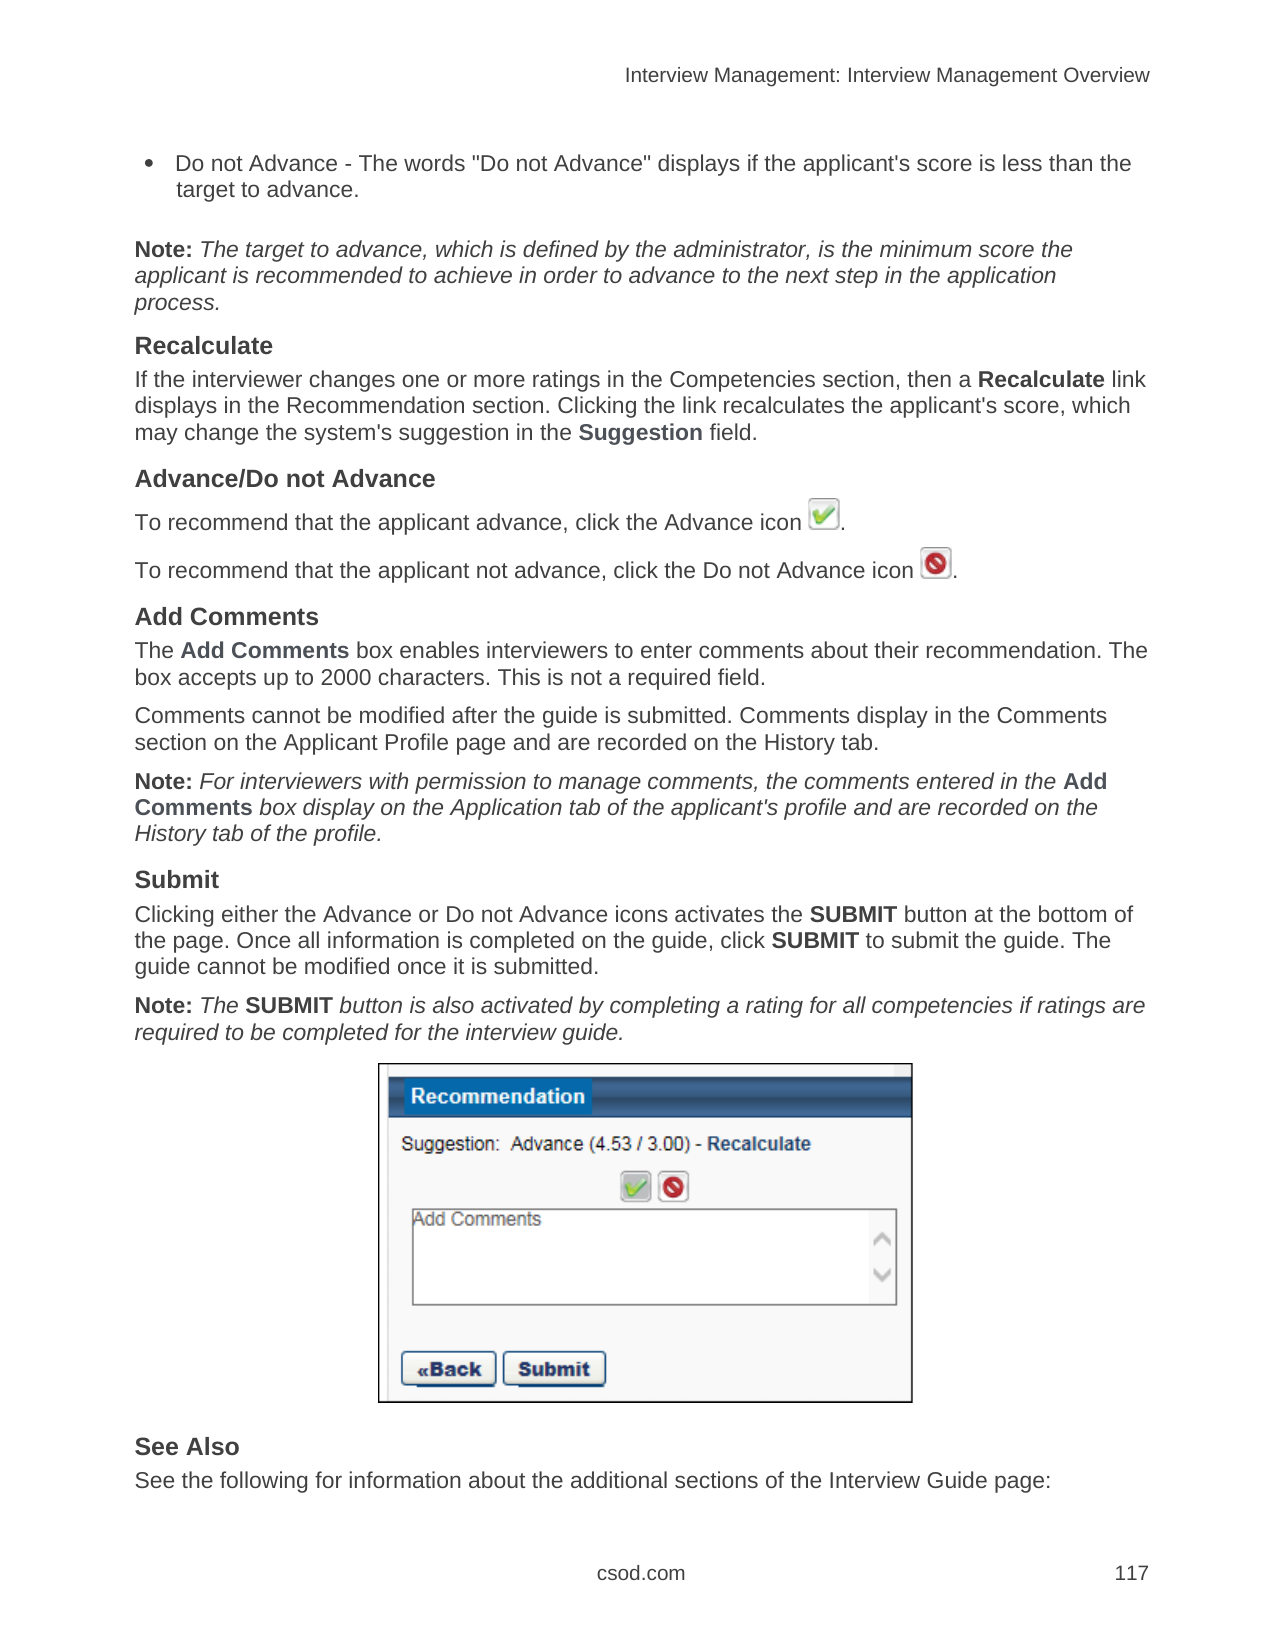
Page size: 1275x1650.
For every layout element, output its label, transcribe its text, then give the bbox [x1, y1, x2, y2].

list Do not Advance - The words "Do not Advance" displays if the applicant's score is less than the target to advance. [154, 150, 1150, 203]
text To recommend that the applicant not advance, click the Do not Advance icon . [134, 547, 1150, 583]
text Note: The target to advance, which is defined by the administrator, is the minimum score the applicant is recommended to achieve in order to advance to the next step in the application process. [134, 236, 1150, 315]
text See Also [134, 1432, 1150, 1461]
text Advance/Do not Advance [134, 463, 1150, 492]
text Add Comments [134, 602, 1150, 631]
text Clicking either the Advance or Do not Advance icons activates the Submit button at the bottom of the page. Once all information is completed on the guide, click Submit to submit the guide. The guide cannot be modified once it is submitted. [134, 901, 1150, 979]
text If the interviewer changes one or more ratings in the Competencies section, then a Recalculate link displays in the Recommendation section. Clicking the link recalculates the applicant's score, which may change the system's suggestion in the Suggestion field. [134, 366, 1150, 445]
text Submit [134, 866, 1150, 894]
text Note: The Submit button is also activated by completing a rating for all competencies if ratings are required to be completed for the interview guide. [134, 992, 1150, 1045]
text Note: For interviewers with permission to manage comments, the comments entered in the Add Comments box display on the Application tab of the applicant's profile and are recorded on the History tab of the profile. [134, 768, 1150, 847]
text Comments cannot be modified after the guide is submitted. Comments display in the Comments section on the Applicant Profile page and are recorded on the History tab. [134, 702, 1150, 755]
text To recommend that the applicant advance, click the Advance icon . [134, 498, 1150, 535]
picture [378, 1063, 913, 1403]
text Recalculate [134, 331, 1150, 359]
picture [920, 547, 952, 579]
text The Add Comments box enables interviewers to enter comments about their recommendation. The box accepts up to 2000 characters. This is not a required field. [134, 637, 1150, 690]
picture [808, 498, 840, 530]
text See the following for information about the additional sections of the Interview Guide page: [134, 1467, 1150, 1493]
